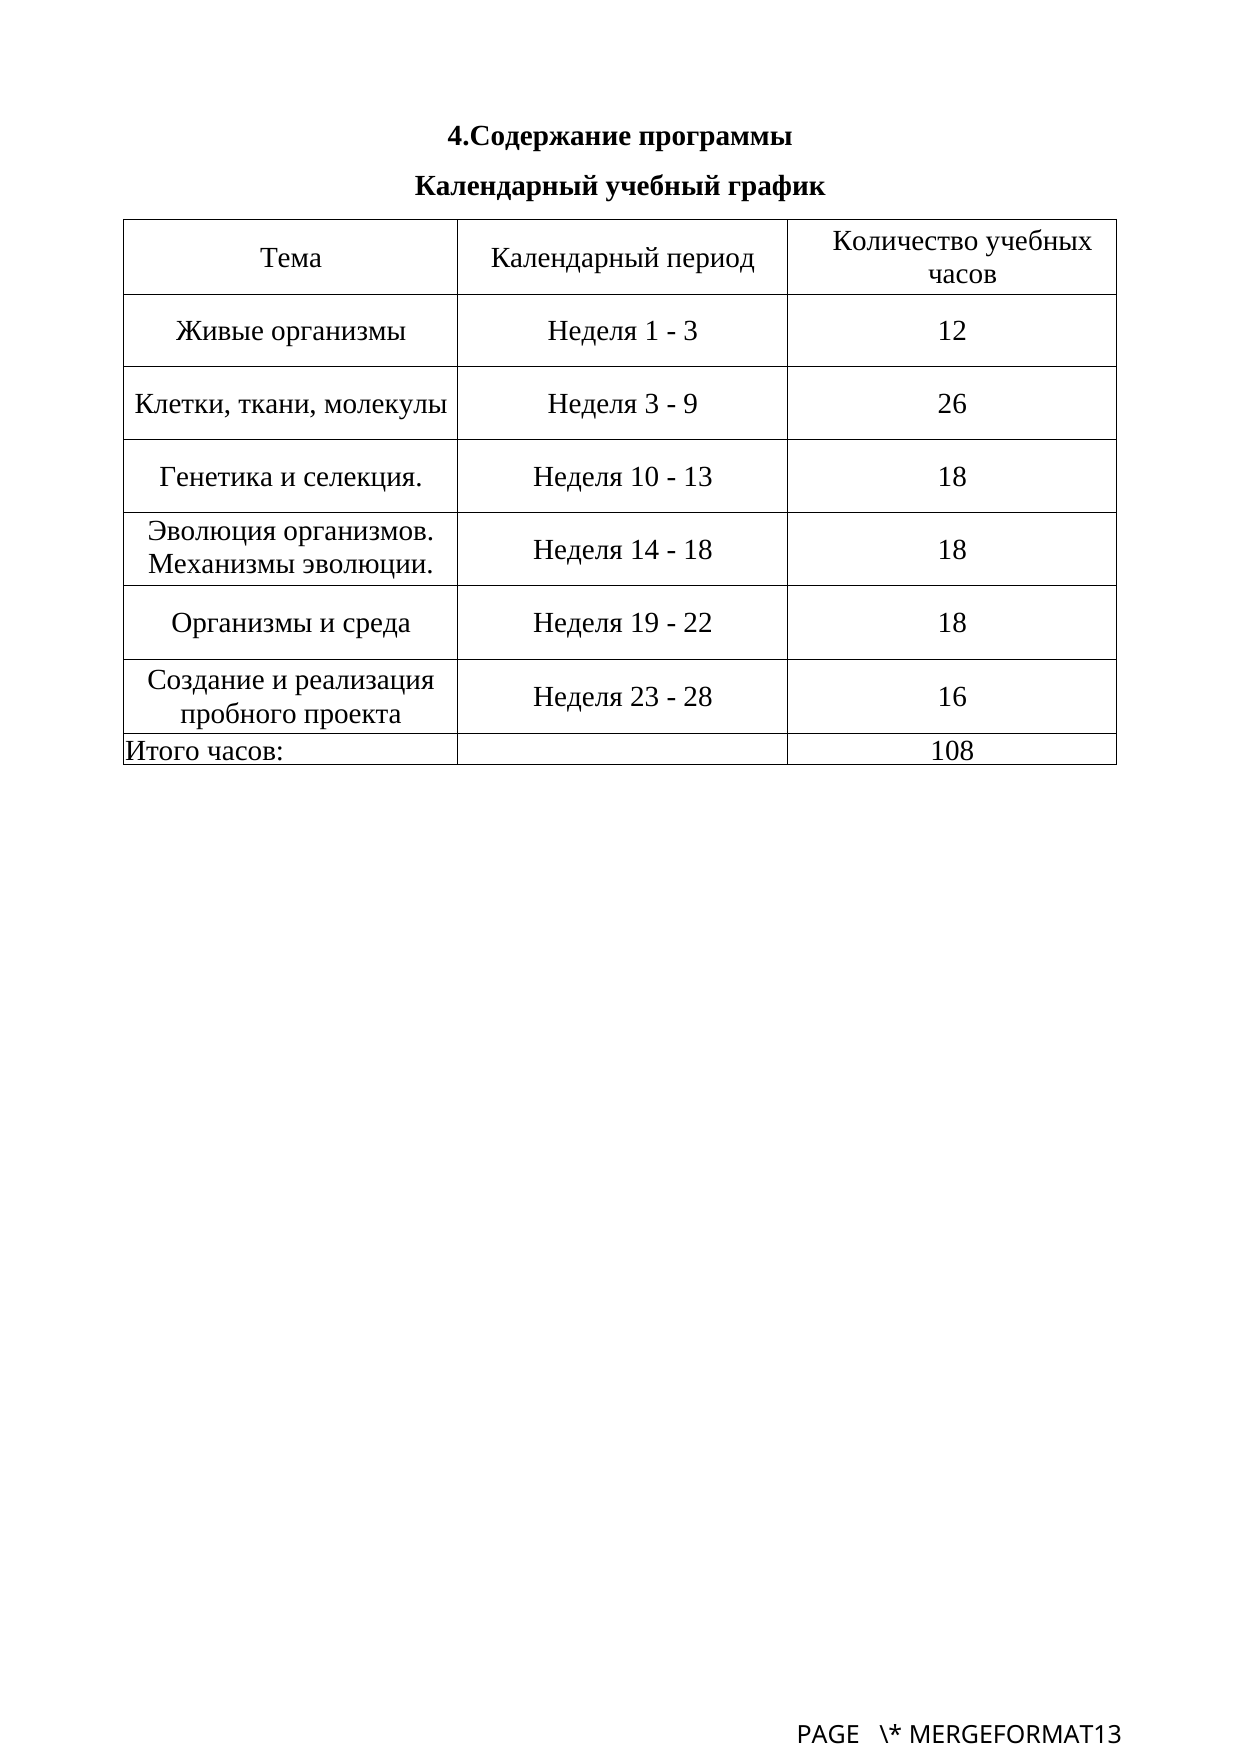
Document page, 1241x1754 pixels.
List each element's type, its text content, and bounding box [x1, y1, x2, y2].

table_cell 16 [788, 660, 1116, 732]
table_cell Организмы и среда [124, 586, 457, 658]
table_header Календарный период [458, 220, 787, 293]
table_cell Неделя 19 - 22 [458, 586, 787, 658]
table_cell 12 [788, 295, 1116, 366]
table_cell 108 [788, 734, 1116, 764]
table_cell Неделя 10 - 13 [458, 440, 787, 512]
table_cell Итого часов: [124, 734, 457, 764]
table_header Количество учебных часов [788, 220, 1116, 293]
table_cell 26 [788, 367, 1116, 439]
table_cell Генетика и селекция. [124, 440, 457, 512]
table_cell Неделя 23 - 28 [458, 660, 787, 732]
table_cell Живые организмы [124, 295, 457, 366]
table_cell Эволюция организмов. Механизмы эволюции. [124, 513, 457, 585]
table_header Тема [124, 220, 457, 293]
table_cell Неделя 14 - 18 [458, 513, 787, 585]
table_cell Создание и реализация пробного проекта [124, 660, 457, 732]
subtitle 4.Содержание программы [118, 118, 1122, 152]
table_cell Неделя 1 - 3 [458, 295, 787, 366]
table_cell 18 [788, 513, 1116, 585]
table_cell [458, 734, 787, 764]
text Календарный учебный график [118, 168, 1122, 202]
table_cell 18 [788, 586, 1116, 658]
table_cell Клетки, ткани, молекулы [124, 367, 457, 439]
table_cell 18 [788, 440, 1116, 512]
table_cell Неделя 3 - 9 [458, 367, 787, 439]
